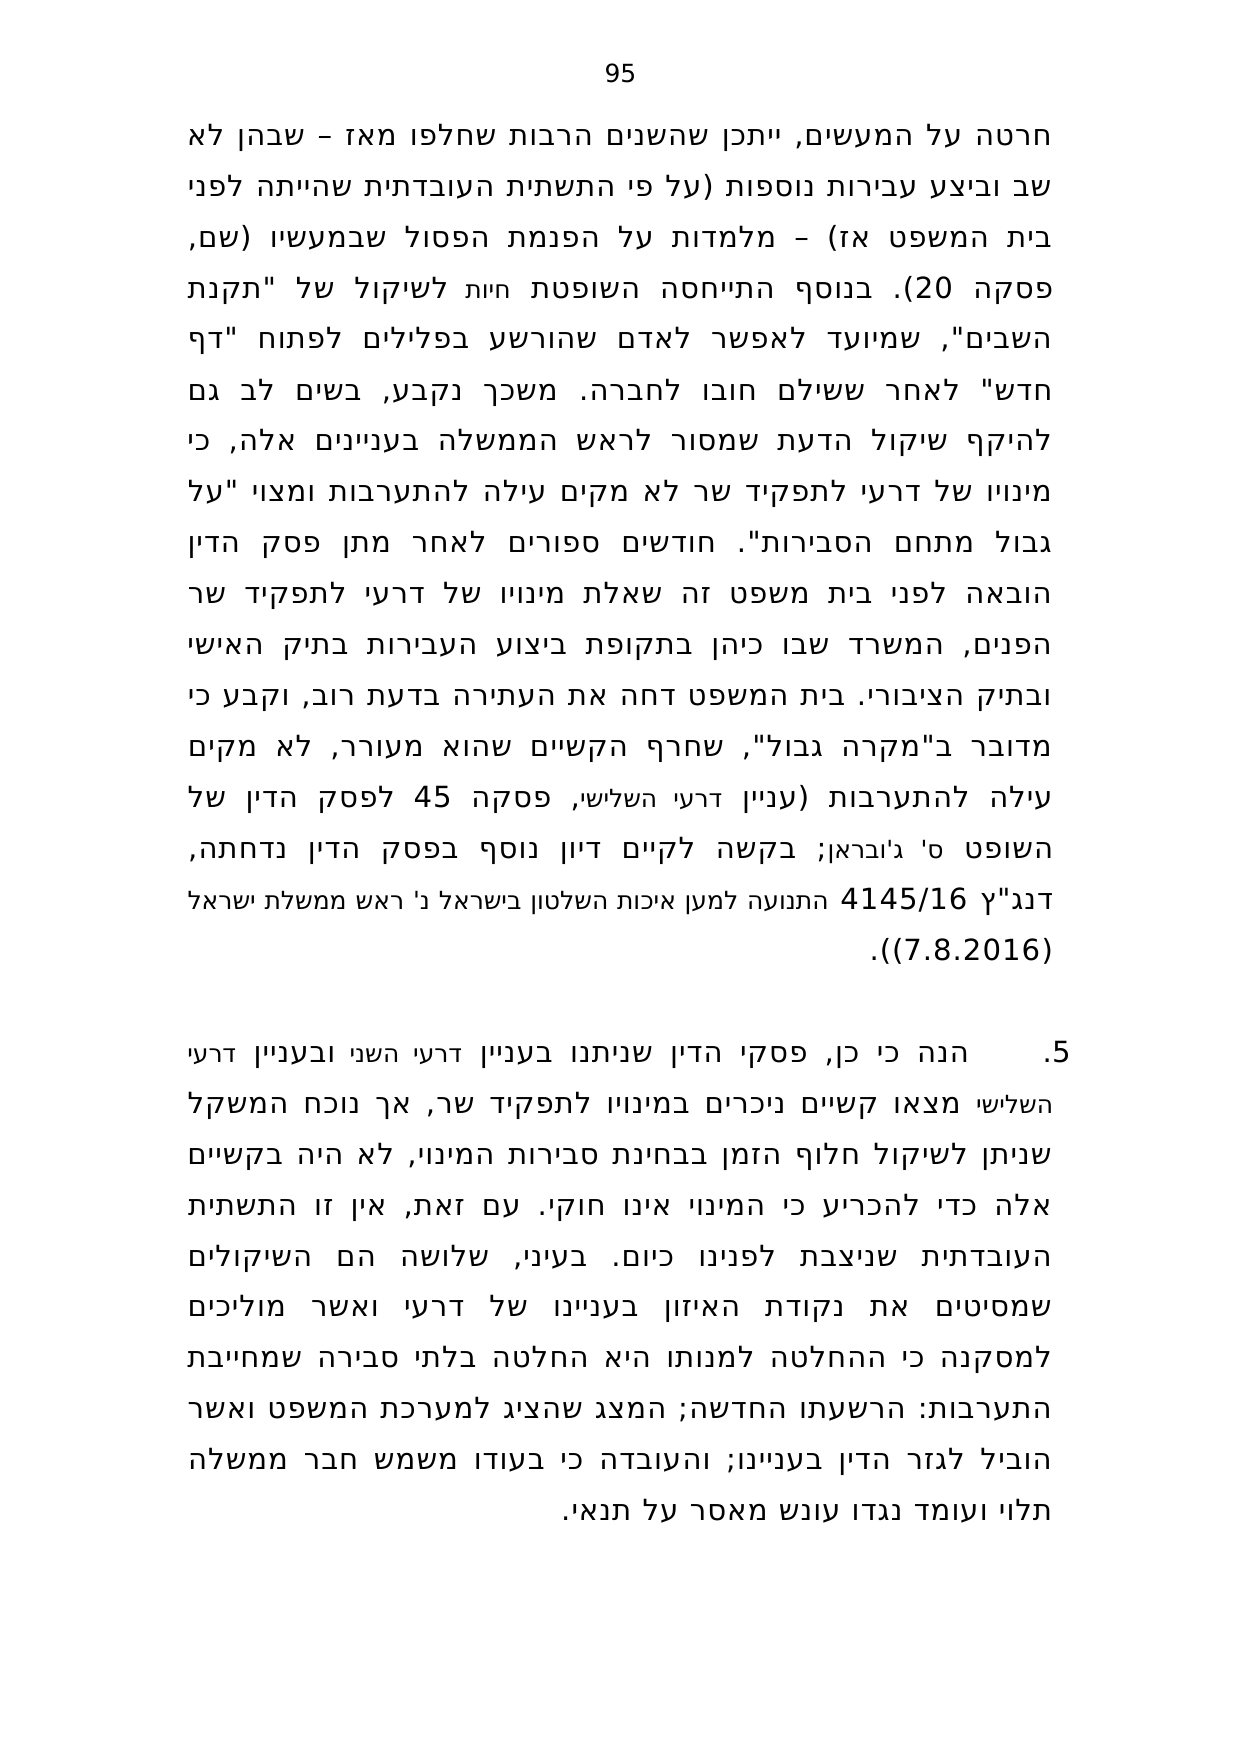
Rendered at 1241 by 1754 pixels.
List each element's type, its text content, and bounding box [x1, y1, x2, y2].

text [187, 118, 1053, 967]
text הנה כי כן, פסקי הדין שניתנו בעניין דרעי השני ובעניין דרעי השלישי מצאו קשיים ניכרים במינויו לתפקיד שר, אך נוכח המשקל שניתן לשיקול חלוף הזמן בבחינת סבירות המינוי, לא היה בקשיים אלה כדי להכריע כי המינוי אינו חוקי. עם זאת, אין זו התשתית העובדתית שניצבת לפנינו כיום. בעיני, שלושה הם השיקולים שמסיטים את נקודת האיזון בעניינו של דרעי ואשר מוליכים למסקנה כי ההחלטה למנותו היא החלטה בלתי סבירה שמחייבת התערבות: הרשעתו החדשה; המצג שהציג למערכת המשפט ואשר הוביל לגזר הדין בעניינו; והעובדה כי בעודו משמש חבר ממשלה תלוי ועומד נגדו עונש מאסר על תנאי. [187, 1035, 1053, 1527]
